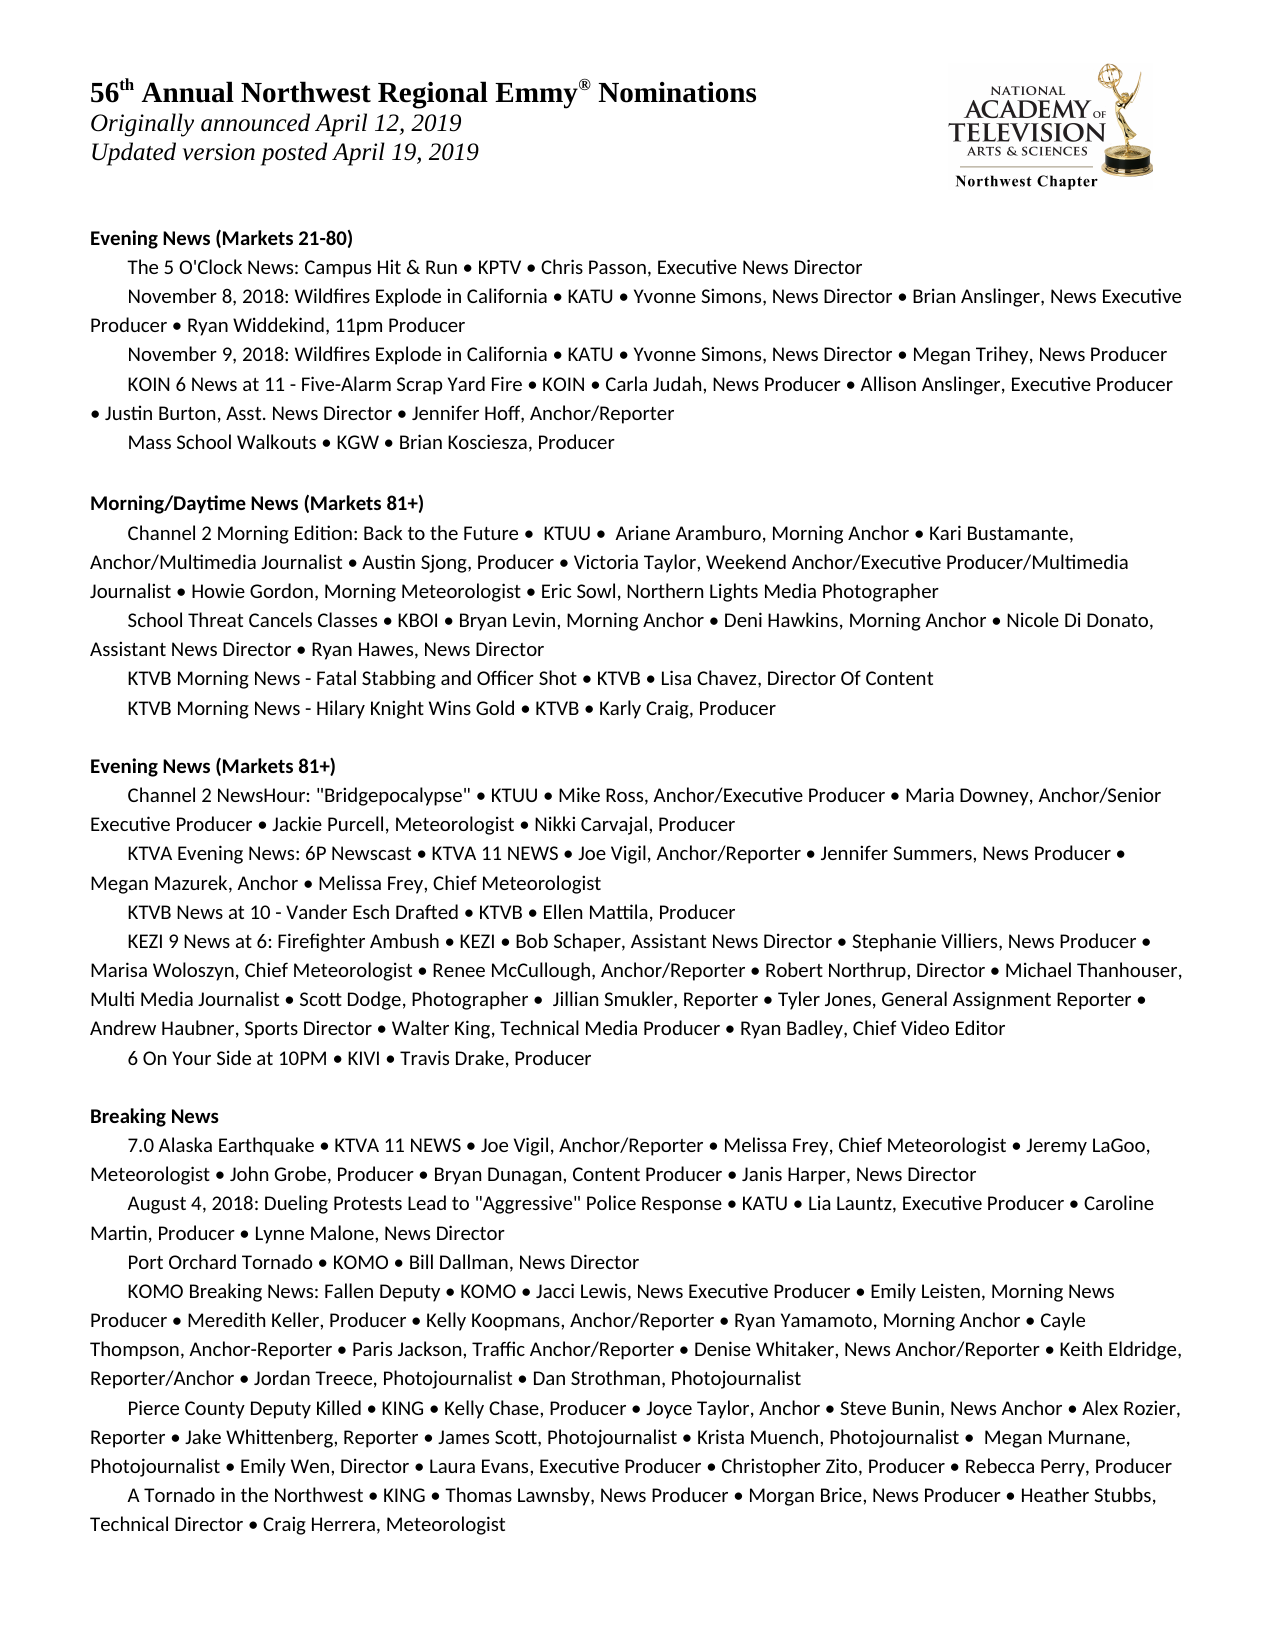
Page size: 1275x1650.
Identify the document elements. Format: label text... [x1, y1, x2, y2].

text Morning/Daytime News (Markets 81+) [90, 491, 1185, 516]
text Pierce County Deputy Killed • KING • Kelly Chase, Producer • Joyce Taylor, Anchor • Steve Bunin, News Anchor • Alex Rozier, Reporter • Jake Whittenberg, Reporter • James Scott, Photojournalist • Krista Muench, Photojournalist • Megan Murnane, Photojournalist • Emily Wen, Director • Laura Evans, Executive Producer • Christopher Zito, Producer • Rebecca Perry, Producer [90, 1395, 1185, 1478]
text KTVA Evening News: 6P Newscast • KTVA 11 NEWS • Joe Vigil, Anchor/Reporter • Jennifer Summers, News Producer • Megan Mazurek, Anchor • Melissa Frey, Chief Meteorologist [90, 841, 1185, 895]
text Port Orchard Tornado • KOMO • Bill Dallman, News Director [90, 1249, 1185, 1274]
text KOMO Breaking News: Fallen Deputy • KOMO • Jacci Lewis, News Executive Producer • Emily Leisten, Morning News Producer • Meredith Keller, Producer • Kelly Koopmans, Anchor/Reporter • Ryan Yamamoto, Morning Anchor • Cayle Thompson, Anchor-Reporter • Paris Jackson, Traffic Anchor/Reporter • Denise Whitaker, News Anchor/Reporter • Keith Eldridge, Reporter/Anchor • Jordan Treece, Photojournalist • Dan Strothman, Photojournalist [90, 1278, 1185, 1391]
text KTVB News at 10 - Vander Esch Drafted • KTVB • Ellen Mattila, Producer [90, 899, 1185, 924]
text A Tornado in the Northwest • KING • Thomas Lawnsby, News Producer • Morgan Brice, News Producer • Heather Stubbs, Technical Director • Craig Herrera, Meteorologist [90, 1482, 1185, 1537]
text The 5 O'Clock News: Campus Hit & Run • KPTV • Chris Passon, Executive News Director [90, 254, 1185, 279]
text Channel 2 Morning Edition: Back to the Future • KTUU • Ariane Aramburo, Morning Anchor • Kari Bustamante, Anchor/Multimedia Journalist • Austin Sjong, Producer • Victoria Taylor, Weekend Anchor/Executive Producer/Multimedia Journalist • Howie Gordon, Morning Meteorologist • Eric Sowl, Northern Lights Media Photographer [90, 520, 1185, 603]
text November 8, 2018: Wildfires Explode in California • KATU • Yvonne Simons, News Director • Brian Anslinger, News Executive Producer • Ryan Widdekind, 11pm Producer [90, 283, 1185, 338]
text Evening News (Markets 21-80) [90, 225, 1185, 250]
picture [948, 63, 1153, 190]
text August 4, 2018: Dueling Protests Lead to "Aggressive" Police Response • KATU • Lia Launtz, Executive Producer • Caroline Martin, Producer • Lynne Malone, News Director [90, 1191, 1185, 1245]
text KOIN 6 News at 11 - Five-Alarm Scrap Yard Fire • KOIN • Carla Judah, News Producer • Allison Anslinger, Executive Producer • Justin Burton, Asst. News Director • Jennifer Hoff, Anchor/Reporter [90, 371, 1185, 425]
text School Threat Cancels Classes • KBOI • Bryan Levin, Morning Anchor • Deni Hawkins, Morning Anchor • Nicole Di Donato, Assistant News Director • Ryan Hawes, News Director [90, 607, 1185, 662]
text 6 On Your Side at 10PM • KIVI • Travis Drake, Producer [90, 1045, 1185, 1070]
text Channel 2 NewsHour: "Bridgepocalypse" • KTUU • Mike Ross, Anchor/Executive Producer • Maria Downey, Anchor/Senior Executive Producer • Jackie Purcell, Meteorologist • Nikki Carvajal, Producer [90, 782, 1185, 837]
text Mass School Walkouts • KGW • Brian Kosciesza, Producer [90, 429, 1185, 454]
text KTVB Morning News - Hilary Knight Wins Gold • KTVB • Karly Craig, Producer [90, 695, 1185, 720]
text November 9, 2018: Wildfires Explode in California • KATU • Yvonne Simons, News Director • Megan Trihey, News Producer [90, 342, 1185, 367]
text Breaking News [90, 1103, 1185, 1128]
text 7.0 Alaska Earthquake • KTVA 11 NEWS • Joe Vigil, Anchor/Reporter • Melissa Frey, Chief Meteorologist • Jeremy LaGoo, Meteorologist • John Grobe, Producer • Bryan Dunagan, Content Producer • Janis Harper, News Director [90, 1132, 1185, 1187]
text KTVB Morning News - Fatal Stabbing and Officer Shot • KTVB • Lisa Chavez, Director Of Content [90, 666, 1185, 691]
text Evening News (Markets 81+) [90, 753, 1185, 778]
text KEZI 9 News at 6: Firefighter Ambush • KEZI • Bob Schaper, Assistant News Director • Stephanie Villiers, News Producer • Marisa Woloszyn, Chief Meteorologist • Renee McCullough, Anchor/Reporter • Robert Northrup, Director • Michael Thanhouser, Multi Media Journalist • Scott Dodge, Photographer • Jillian Smukler, Reporter • Tyler Jones, General Assignment Reporter • Andrew Haubner, Sports Director • Walter King, Technical Media Producer • Ryan Badley, Chief Video Editor [90, 928, 1185, 1041]
